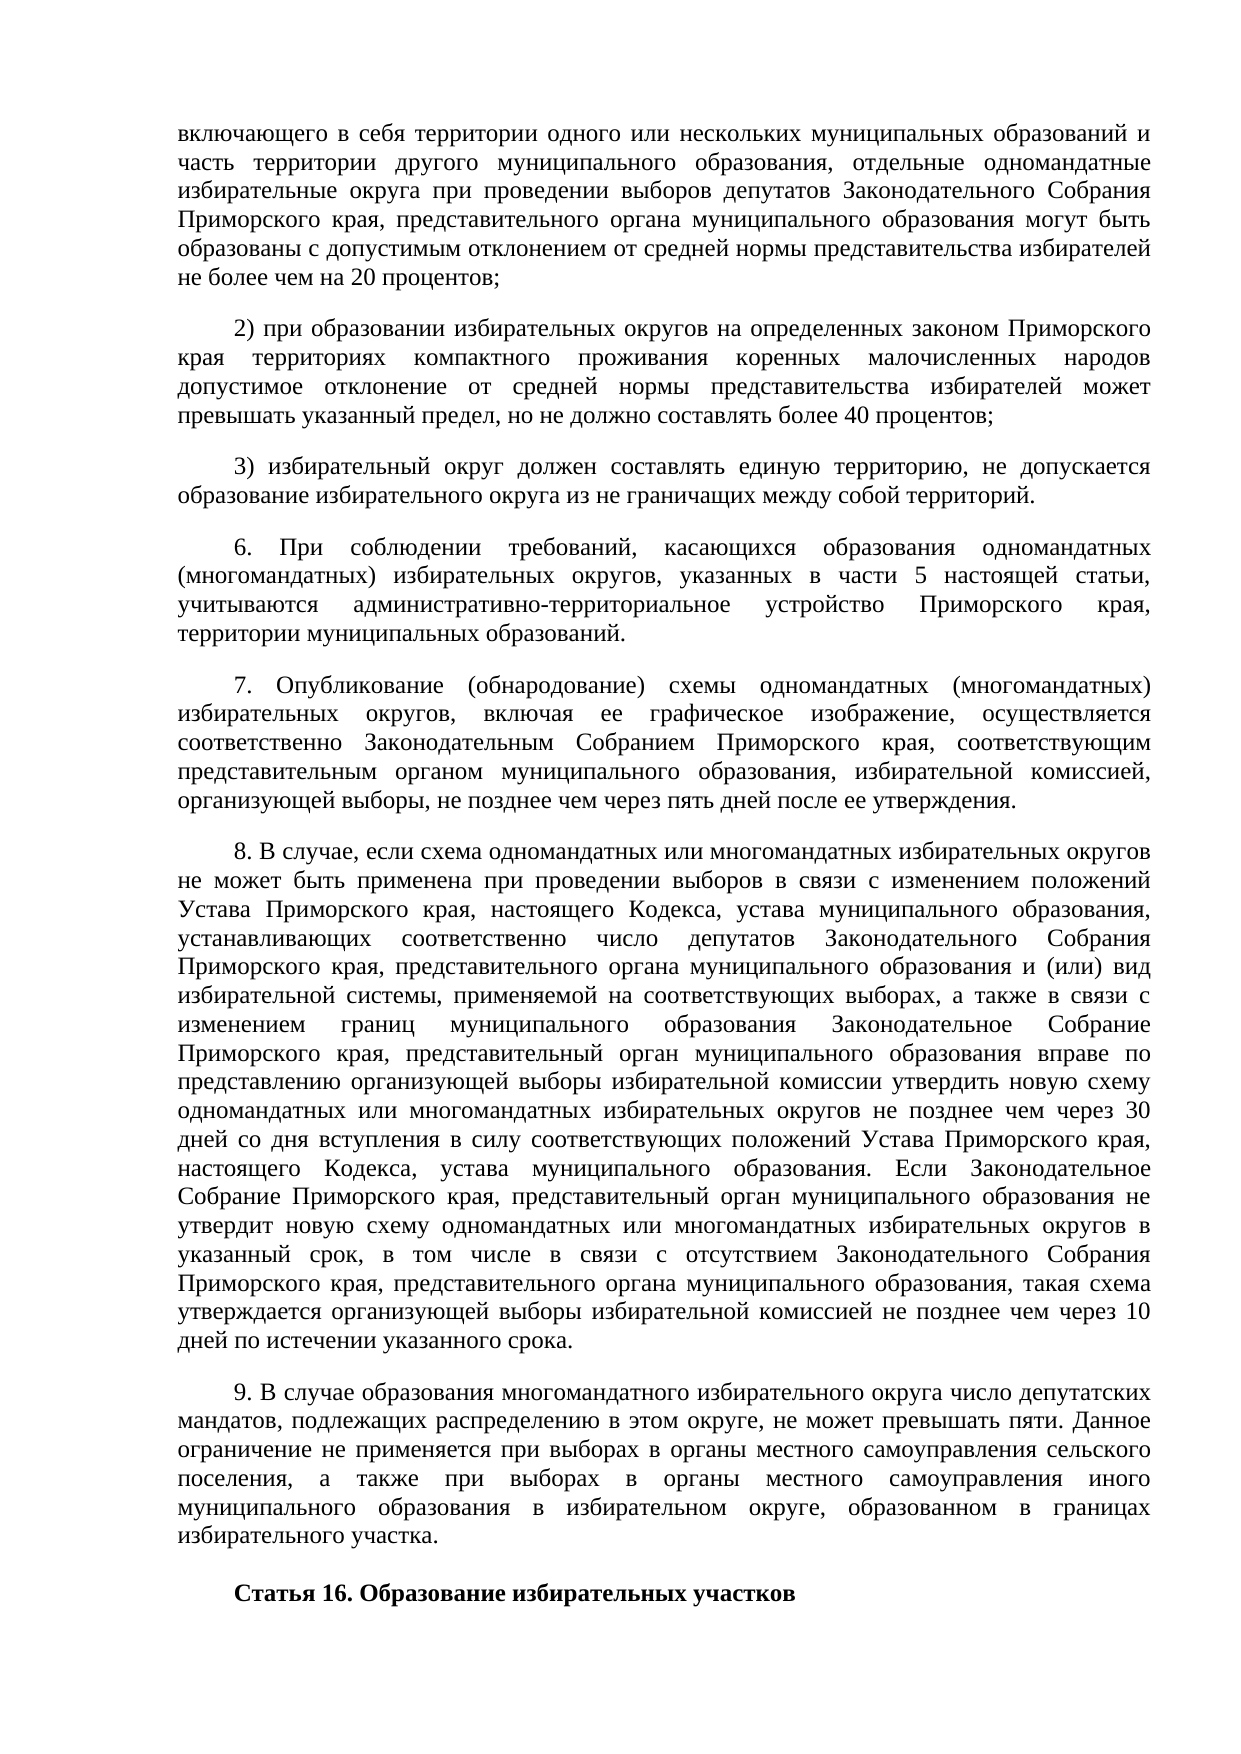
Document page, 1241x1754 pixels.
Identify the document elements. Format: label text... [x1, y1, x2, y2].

text 9. В случае образования многомандатного избирательного округа число депутатских мандатов, подлежащих распределению в этом округе, не может превышать пяти. Данное ограничение не применяется при выборах в органы местного самоуправления сельского поселения, а также при выборах в органы местного самоуправления иного муниципального образования в избирательном округе, образованном в границах избирательного участка. [177, 1377, 1152, 1549]
text 7. Опубликование (обнародование) схемы одномандатных (многомандатных) избирательных округов, включая ее графическое изображение, осуществляется соответственно Законодательным Собранием Приморского края, соответствующим представительным органом муниципального образования, избирательной комиссией, организующей выборы, не позднее чем через пять дней после ее утверждения. [177, 670, 1152, 813]
text 3) избирательный округ должен составлять единую территорию, не допускается образование избирательного округа из не граничащих между собой территорий. [177, 451, 1152, 509]
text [177, 118, 1152, 291]
text 6. При соблюдении требований, касающихся образования одномандатных (многомандатных) избирательных округов, указанных в части 5 настоящей статьи, учитываются административно-территориальное устройство Приморского края, территории муниципальных образований. [177, 532, 1152, 647]
title Статья 16. Образование избирательных участков [177, 1578, 1152, 1607]
text 8. В случае, если схема одномандатных или многомандатных избирательных округов не может быть применена при проведении выборов в связи с изменением положений Устава Приморского края, настоящего Кодекса, устава муниципального образования, устанавливающих соответственно число депутатов Законодательного Собрания Приморского края, представительного органа муниципального образования и (или) вид избирательной системы, применяемой на соответствующих выборах, а также в связи с изменением границ муниципального образования Законодательное Собрание Приморского края, представительный орган муниципального образования вправе по представлению организующей выборы избирательной комиссии утвердить новую схему одномандатных или многомандатных избирательных округов не позднее чем через 30 дней со дня вступления в силу соответствующих положений Устава Приморского края, настоящего Кодекса, устава муниципального образования. Если Законодательное Собрание Приморского края, представительный орган муниципального образования не утвердит новую схему одномандатных или многомандатных избирательных округов в указанный срок, в том числе в связи с отсутствием Законодательного Собрания Приморского края, представительного органа муниципального образования, такая схема утверждается организующей выборы избирательной комиссией не позднее чем через 10 дней по истечении указанного срока. [177, 836, 1152, 1354]
text 2) при образовании избирательных округов на определенных законом Приморского края территориях компактного проживания коренных малочисленных народов допустимое отклонение от средней нормы представительства избирателей может превышать указанный предел, но не должно составлять более 40 процентов; [177, 313, 1152, 428]
